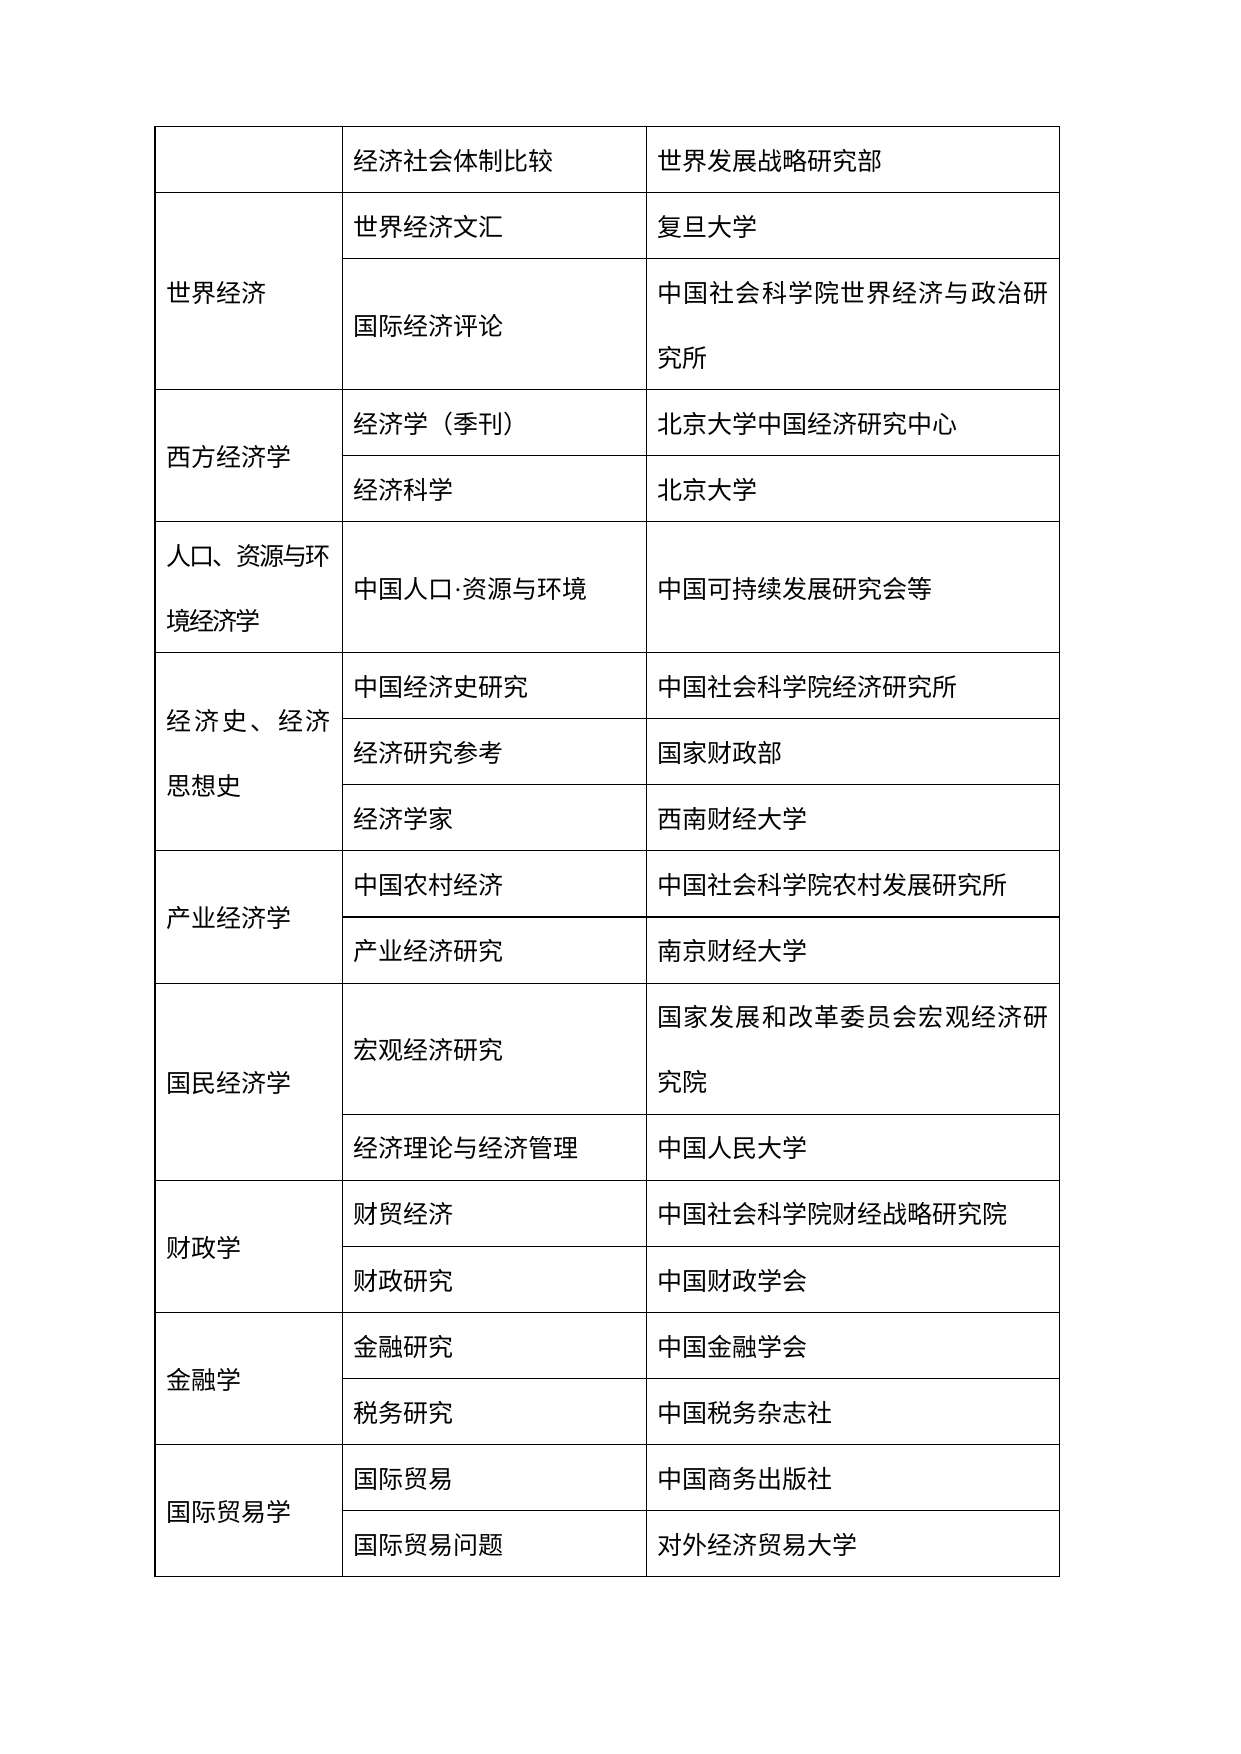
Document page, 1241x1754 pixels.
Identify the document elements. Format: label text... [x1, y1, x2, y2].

table_cell 南京财经大学 [647, 918, 1059, 982]
table_cell 中国人口·资源与环境 [343, 522, 646, 652]
table_cell 产业经济研究 [343, 918, 646, 982]
table_cell 国民经济学 [156, 984, 342, 1179]
table_cell 中国社会科学院世界经济与政治研究所 [647, 259, 1059, 389]
table_cell 复旦大学 [647, 193, 1059, 258]
table_cell 国家发展和改革委员会宏观经济研究院 [647, 984, 1059, 1113]
table_cell 中国财政学会 [647, 1247, 1059, 1312]
table_cell 北京大学 [647, 456, 1059, 521]
table_cell 对外经济贸易大学 [647, 1511, 1059, 1576]
table_cell 经济学家 [343, 785, 646, 850]
table_cell 金融研究 [343, 1313, 646, 1378]
table_cell 世界经济文汇 [343, 193, 646, 258]
table_cell 中国农村经济 [343, 851, 646, 916]
table_cell 财政研究 [343, 1247, 646, 1312]
table_cell 国际贸易问题 [343, 1511, 646, 1576]
table_cell 中国税务杂志社 [647, 1379, 1059, 1444]
table_cell 中国人民大学 [647, 1115, 1059, 1179]
table_cell 中国社会科学院农村发展研究所 [647, 851, 1059, 916]
table_cell 世界发展战略研究部 [647, 127, 1059, 192]
table_cell 国际经济评论 [343, 259, 646, 389]
table_cell 国家财政部 [647, 719, 1059, 784]
table_cell 人口、资源与环境经济学 [156, 522, 342, 652]
table_cell 中国商务出版社 [647, 1445, 1059, 1510]
table_cell 中国经济史研究 [343, 653, 646, 718]
table_cell 产业经济学 [156, 851, 342, 982]
table_cell 国际贸易 [343, 1445, 646, 1510]
table_cell 经济科学 [343, 456, 646, 521]
table_cell 国际贸易学 [156, 1445, 342, 1576]
table_cell 金融学 [156, 1313, 342, 1444]
table_cell 世界经济 [156, 193, 342, 389]
table_cell 西方经济学 [156, 390, 342, 521]
table_cell 经济史、经济思想史 [156, 653, 342, 850]
table_cell 中国金融学会 [647, 1313, 1059, 1378]
table_cell 中国社会科学院经济研究所 [647, 653, 1059, 718]
table_cell 中国可持续发展研究会等 [647, 522, 1059, 652]
table_cell 经济学（季刊） [343, 390, 646, 455]
table_cell 经济社会体制比较 [343, 127, 646, 192]
table_cell 税务研究 [343, 1379, 646, 1444]
table_cell 西南财经大学 [647, 785, 1059, 850]
table_cell 经济研究参考 [343, 719, 646, 784]
table_cell 北京大学中国经济研究中心 [647, 390, 1059, 455]
table_cell 财政学 [156, 1181, 342, 1312]
table_cell 经济理论与经济管理 [343, 1115, 646, 1179]
table_cell 宏观经济研究 [343, 984, 646, 1113]
table_cell 财贸经济 [343, 1181, 646, 1246]
table_cell 中国社会科学院财经战略研究院 [647, 1181, 1059, 1246]
